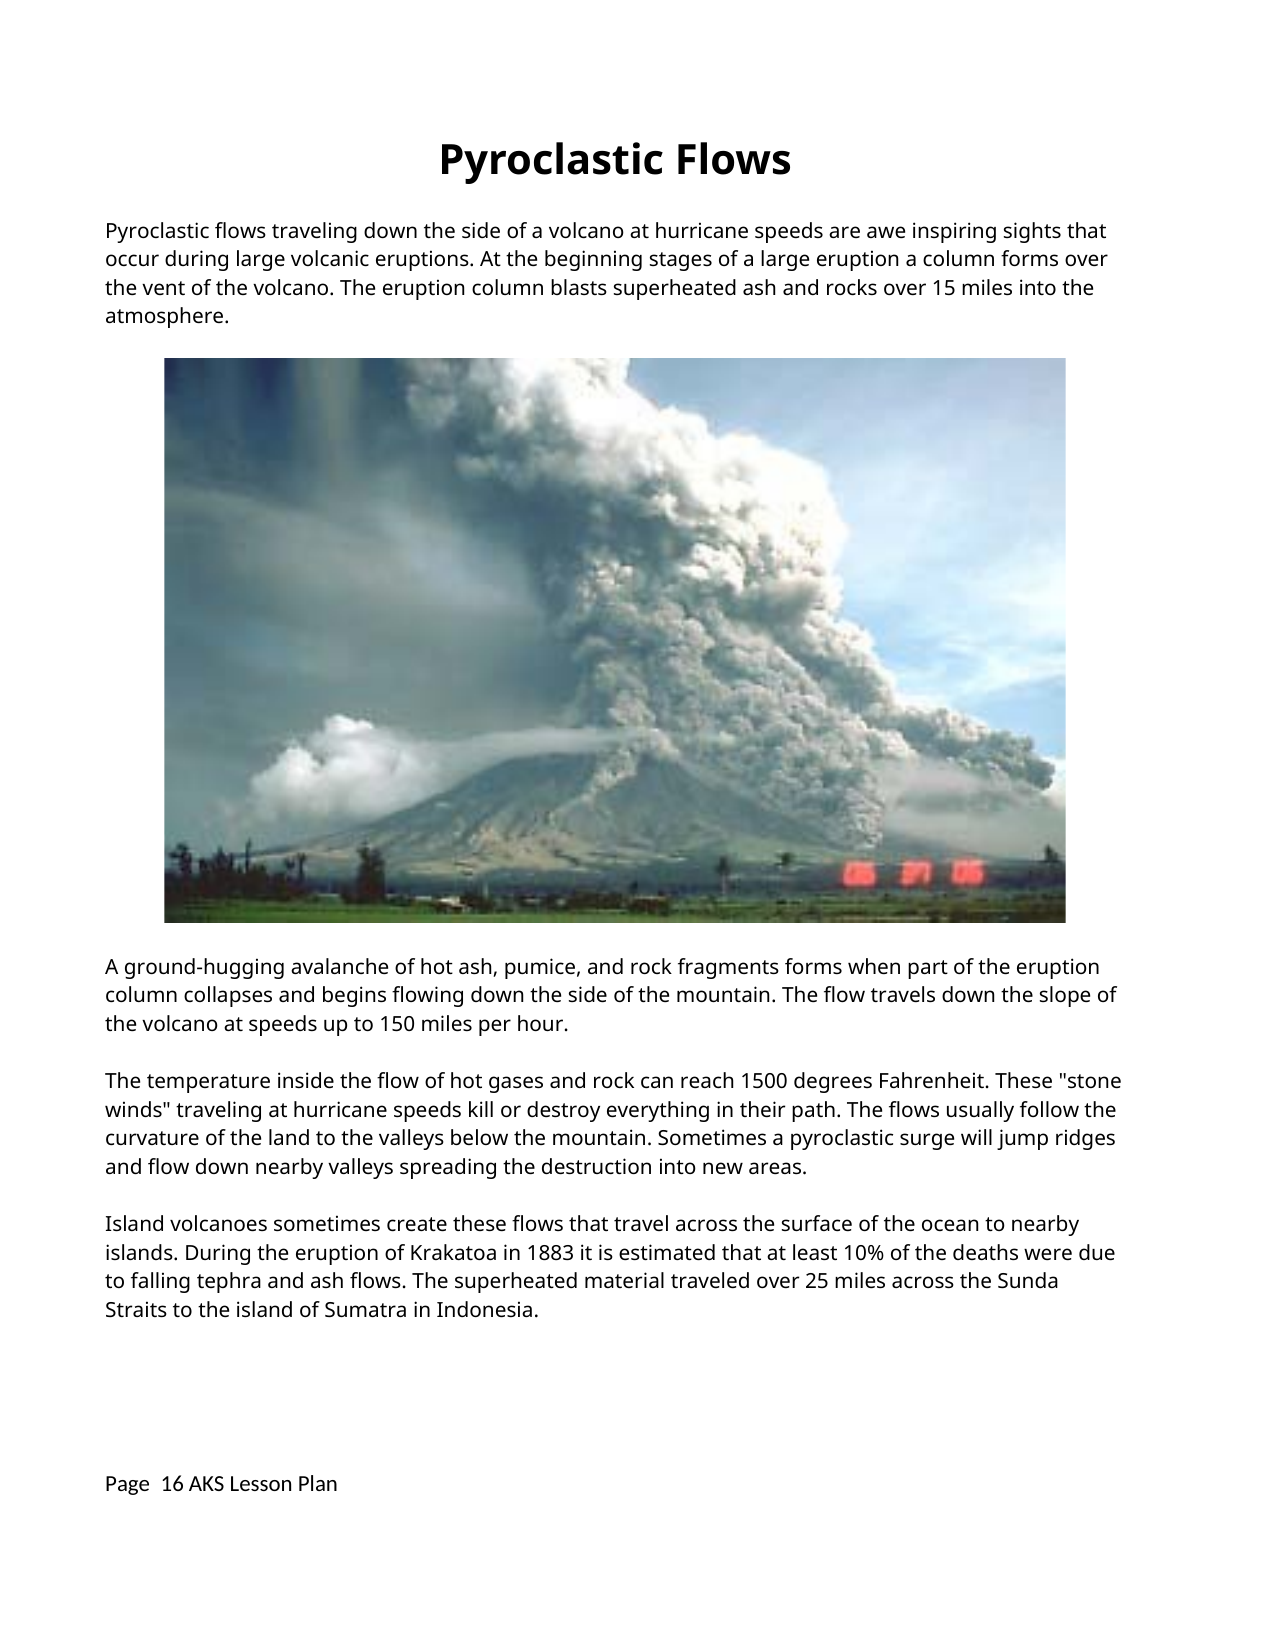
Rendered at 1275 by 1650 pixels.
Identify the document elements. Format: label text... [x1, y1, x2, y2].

text A ground-hugging avalanche of hot ash, pumice, and rock fragments forms when part of the eruption column collapses and begins flowing down the side of the mountain. The flow travels down the slope of the volcano at speeds up to 150 miles per hour. [105, 952, 1125, 1037]
text The temperature inside the flow of hot gases and rock can reach 1500 degrees Fahrenheit. These "stone winds" traveling at hurricane speeds kill or destroy everything in their path. The flows usually follow the curvature of the land to the valleys below the mountain. Sometimes a pyroclastic surge will jump ridges and flow down nearby valleys spreading the destruction into new areas. [105, 1067, 1125, 1180]
text Island volcanoes sometimes create these flows that travel across the surface of the ocean to nearby islands. During the eruption of Krakatoa in 1883 it is estimated that at least 10% of the deaths were due to falling tephra and ash flows. The superheated material traveled over 25 miles across the Sunda Straits to the island of Sumatra in Indonesia. [105, 1209, 1125, 1323]
text Pyroclastic Flows [105, 130, 1125, 187]
text Pyroclastic flows traveling down the side of a volcano at hurricane speeds are awe inspiring sights that occur during large volcanic eruptions. At the beginning stages of a large eruption a column forms over the vent of the volcano. The eruption column blasts superheated ash and rocks over 15 miles into the atmosphere. [105, 216, 1125, 330]
picture [164, 358, 1066, 923]
